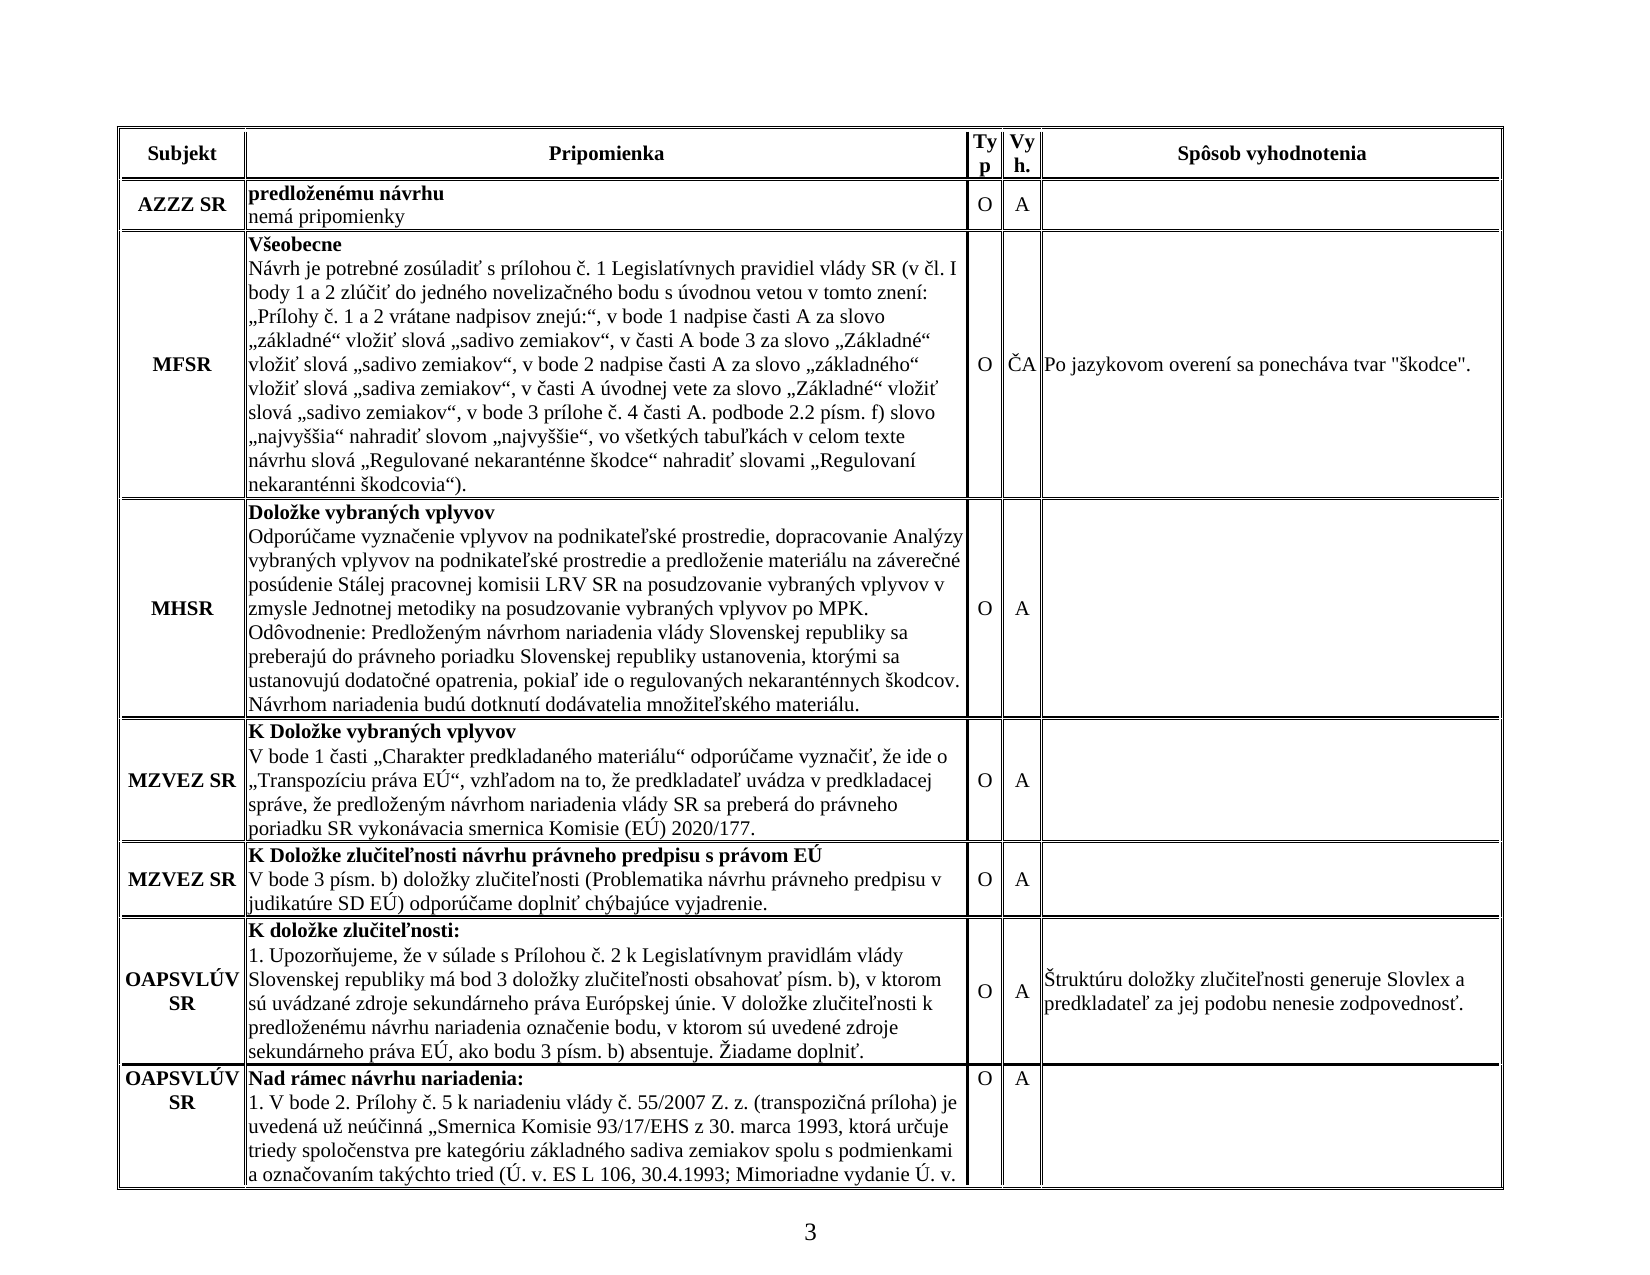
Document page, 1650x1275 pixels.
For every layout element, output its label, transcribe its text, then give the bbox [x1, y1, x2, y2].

table_cell [1043, 177, 1501, 228]
table_header Pripomienka [246, 129, 967, 177]
table_cell K Doložke zlučiteľnosti návrhu právneho predpisu s právom EÚ V bode 3 písm. b) doložky zlučiteľnosti (Problematika návrhu právneho predpisu v judikatúre SD EÚ) odporúčame doplniť chýbajúce vyjadrenie. [247, 843, 966, 915]
table_cell Po jazykovom overení sa ponecháva tvar "škodce". [1043, 229, 1501, 496]
table_header Spôsob vyhodnotenia [1042, 129, 1501, 177]
table_cell predloženému návrhu nemá pripomienky [247, 181, 966, 228]
table_cell A [1004, 500, 1040, 716]
table_cell O [969, 181, 1001, 228]
table_header Vyh. [1003, 129, 1042, 177]
table_cell MZVEZ SR [120, 716, 244, 840]
table_cell A [1004, 843, 1040, 915]
table_cell O [969, 720, 1001, 840]
table_cell ČA [1004, 232, 1040, 496]
table_cell AZZZ SR [120, 177, 244, 228]
table_header Subjekt [120, 129, 246, 177]
table_cell Štruktúru doložky zlučiteľnosti generuje Slovlex a predkladateľ za jej podobu nenesie zodpovednosť. [1043, 915, 1501, 1063]
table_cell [246, 1066, 967, 1186]
table_cell Všeobecne Návrh je potrebné zosúladiť s prílohou č. 1 Legislatívnych pravidiel vlády SR (v čl. I body 1 a 2 zlúčiť do jedného novelizačného bodu s úvodnou vetou v tomto znení: „Prílohy č. 1 a 2 vrátane nadpisov znejú:“, v bode 1 nadpise časti A za slovo „základné“ vložiť slová „sadivo zemiakov“, v časti A bode 3 za slovo „Základné“ vložiť slová „sadivo zemiakov“, v bode 2 nadpise časti A za slovo „základného“ vložiť slová „sadiva zemiakov“, v časti A úvodnej vete za slovo „Základné“ vložiť slová „sadivo zemiakov“, v bode 3 prílohe č. 4 časti A. podbode 2.2 písm. f) slovo „najvyššia“ nahradiť slovom „najvyššie“, vo všetkých tabuľkách v celom texte návrhu slová „Regulované nekaranténne škodce“ nahradiť slovami „Regulovaní nekaranténni škodcovia“). [247, 232, 966, 496]
table_cell O [969, 500, 1001, 716]
table_cell MFSR [120, 229, 244, 496]
table_cell A [1004, 181, 1040, 228]
table_cell [1042, 1063, 1502, 1186]
table_cell OAPSVLÚVSR [118, 1063, 246, 1186]
table_cell A [1004, 720, 1040, 840]
table_cell [1042, 840, 1502, 915]
table_cell Doložke vybraných vplyvov Odporúčame vyznačenie vplyvov na podnikateľské prostredie, dopracovanie Analýzy vybraných vplyvov na podnikateľské prostredie a predloženie materiálu na záverečné posúdenie Stálej pracovnej komisii LRV SR na posudzovanie vybraných vplyvov v zmysle Jednotnej metodiky na posudzovanie vybraných vplyvov po MPK. Odôvodnenie: Predloženým návrhom nariadenia vlády Slovenskej republiky sa preberajú do právneho poriadku Slovenskej republiky ustanovenia, ktorými sa ustanovujú dodatočné opatrenia, pokiaľ ide o regulovaných nekaranténnych škodcov. Návrhom nariadenia budú dotknutí dodávatelia množiteľského materiálu. [247, 500, 966, 716]
table_cell K Doložke vybraných vplyvov V bode 1 časti „Charakter predkladaného materiálu“ odporúčame vyznačiť, že ide o „Transpozíciu práva EÚ“, vzhľadom na to, že predkladateľ uvádza v predkladacej správe, že predloženým návrhom nariadenia vlády SR sa preberá do právneho poriadku SR vykonávacia smernica Komisie (EÚ) 2020/177. [247, 720, 966, 840]
table_cell K doložke zlučiteľnosti: 1. Upozorňujeme, že v súlade s Prílohou č. 2 k Legislatívnym pravidlám vlády Slovenskej republiky má bod 3 doložky zlučiteľnosti obsahovať písm. b), v ktorom sú uvádzané zdroje sekundárneho práva Európskej únie. V doložke zlučiteľnosti k predloženému návrhu nariadenia označenie bodu, v ktorom sú uvedené zdroje sekundárneho práva EÚ, ako bodu 3 písm. b) absentuje. Žiadame doplniť. [247, 919, 966, 1063]
table_cell O [969, 232, 1001, 496]
table_cell A [1003, 1066, 1042, 1186]
table_cell O [967, 1066, 1002, 1186]
table_cell O [969, 843, 1001, 915]
table_cell OAPSVLÚVSR [120, 915, 244, 1063]
table_cell [1043, 496, 1501, 716]
table_header Typ [967, 129, 1002, 177]
table_cell MZVEZ SR [118, 840, 246, 915]
table_cell [1043, 716, 1501, 840]
table_cell MHSR [120, 496, 244, 716]
table_cell A [1004, 919, 1040, 1063]
table_cell O [969, 919, 1001, 1063]
